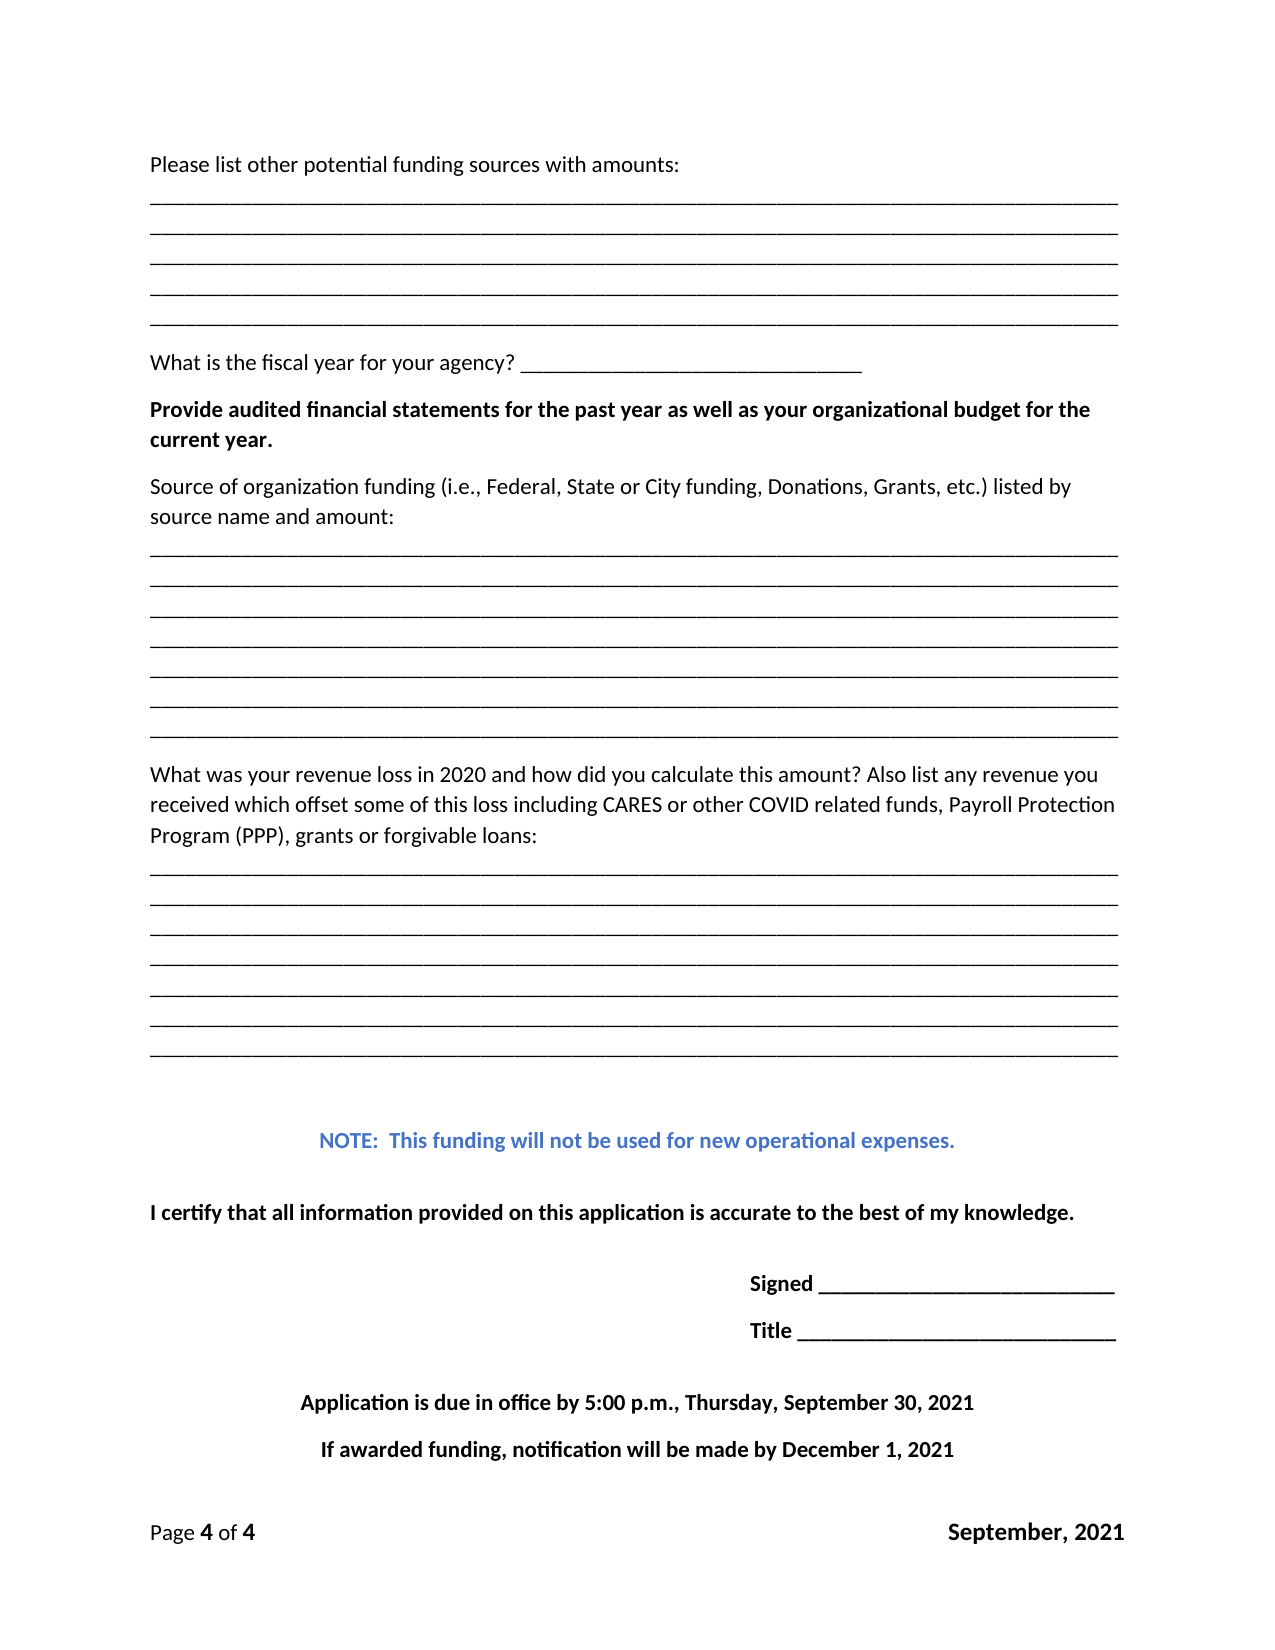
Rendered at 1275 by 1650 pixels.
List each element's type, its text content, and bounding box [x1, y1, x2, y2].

text Please list other potential funding sources with amounts: _________________________________________________________________________________________________________________________________________________________________________________________________________________________________________________________________________________________________________________________________________________________________________________________________________________________________________ [150, 150, 1125, 329]
text What was your revenue loss in 2020 and how did you calculate this amount? Also list any revenue you received which offset some of this loss including CARES or other COVID related funds, Payroll Protection Program (PPP), grants or forgivable loans: ___________________________________________________________________________________________________________________________________________________________________________________________________________________________________________________________________________________________________________________________________________________________________________________________________________________________________________________________________________________________________________________________________________________________________________________________________________________ [150, 760, 1125, 1060]
text If awarded funding, notification will be made by December 1, 2021 [150, 1435, 1125, 1463]
text Source of organization funding (i.e., Federal, State or City funding, Donations, Grants, etc.) listed by source name and amount: ___________________________________________________________________________________________________________________________________________________________________________________________________________________________________________________________________________________________________________________________________________________________________________________________________________________________________________________________________________________________________________________________________________________________________________________________________________________ [150, 472, 1125, 742]
text I certify that all information provided on this application is accurate to the best of my knowledge. [150, 1198, 1125, 1226]
text Signed __________________________ [150, 1269, 1125, 1297]
text Title ____________________________ [150, 1316, 1125, 1344]
text Provide audited financial statements for the past year as well as your organizational budget for the current year. [150, 395, 1125, 453]
text NOTE: This funding will not be used for new operational expenses. [150, 1126, 1125, 1154]
text Application is due in office by 5:00 p.m., Thursday, September 30, 2021 [150, 1388, 1125, 1416]
text What is the fiscal year for your agency? ______________________________ [150, 348, 1125, 376]
